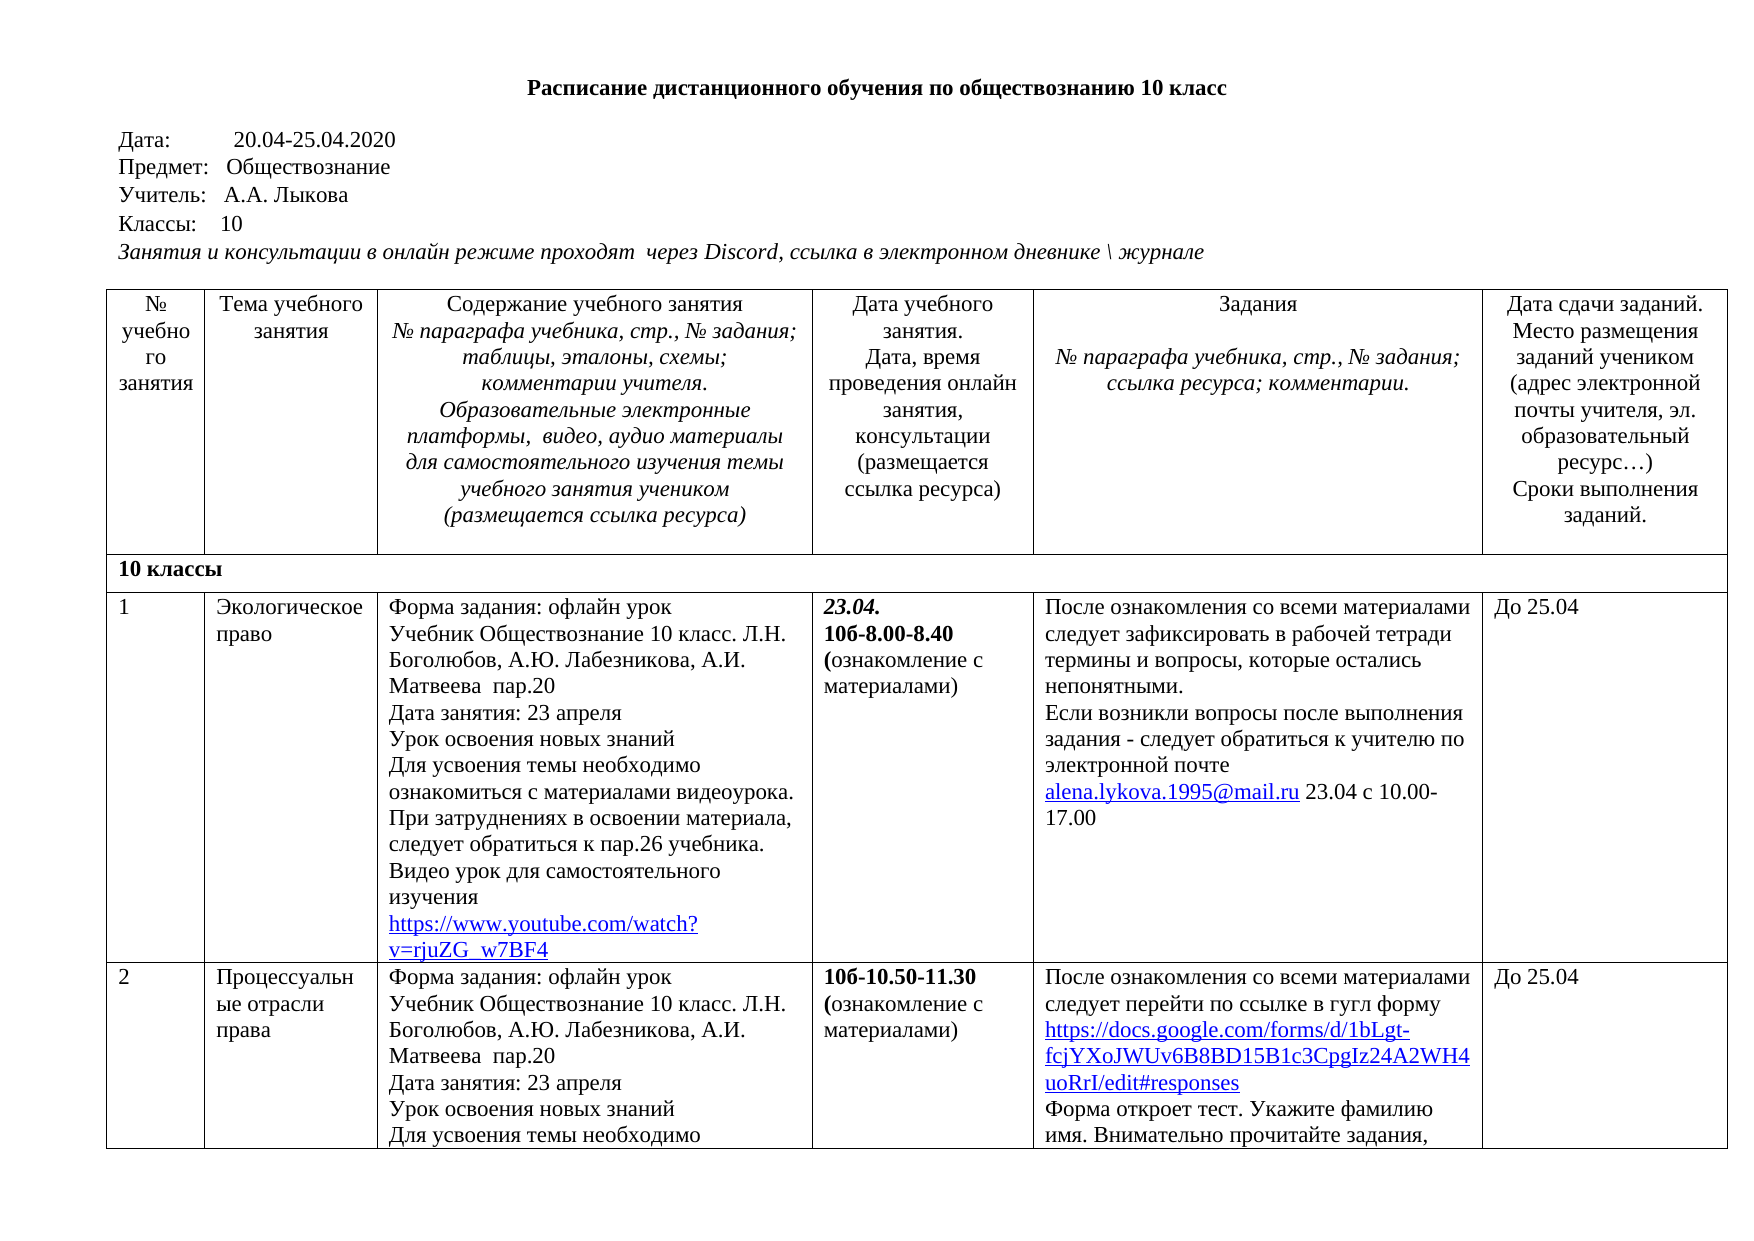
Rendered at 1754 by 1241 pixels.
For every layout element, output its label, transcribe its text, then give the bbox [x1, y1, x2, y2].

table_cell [378, 963, 812, 1148]
table_cell Экологическое право [205, 593, 377, 962]
text Классы: 10 [118, 210, 1636, 236]
table_cell 10 классы [107, 555, 1727, 592]
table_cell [813, 963, 1033, 1148]
table_cell 23.04. 10б-8.00-8.40 (ознакомление с материалами) [813, 593, 1033, 962]
table_cell До 25.04 [1483, 963, 1727, 1148]
table_header Содержание учебного занятия № параграфа учебника, стр., № задания; таблицы, эталоны, схемы; комментарии учителя. Образовательные электронные платформы, видео, аудио материалы для самостоятельного изучения темы учебного занятия учеником (размещается ссылка ресурса) [378, 290, 812, 554]
table_cell 1 [107, 593, 204, 962]
table_header Задания № параграфа учебника, стр., № задания; ссылка ресурса; комментарии. [1034, 290, 1482, 554]
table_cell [1034, 963, 1482, 1148]
text Дата: 20.04-25.04.2020 [118, 127, 1636, 153]
table_header Дата сдачи заданий. Место размещения заданий учеником (адрес электронной почты учителя, эл. образовательный ресурс…) Сроки выполнения заданий. [1483, 290, 1727, 554]
table_header Дата учебного занятия. Дата, время проведения онлайн занятия, консультации (размещается ссылка ресурса) [813, 290, 1033, 554]
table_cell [205, 963, 377, 1148]
table_header № учебного занятия [107, 290, 204, 554]
text Предмет: Обществознание [118, 153, 1636, 179]
table_header Тема учебного занятия [205, 290, 377, 554]
table_cell 2 [107, 963, 204, 1148]
table_cell Форма задания: офлайн урок Учебник Обществознание 10 класс. Л.Н. Боголюбов, А.Ю. Лабезникова, А.И. Матвеева пар.20 Дата занятия: 23 апреля Урок освоения новых знаний Для усвоения темы необходимо ознакомиться с материалами видеоурока. При затруднениях в освоении материала, следует обратиться к пар.26 учебника. Видео урок для самостоятельного изучения https://www.youtube.com/watch?v=rjuZG_w7BF4 [378, 593, 812, 962]
text Учитель: А.А. Лыкова [118, 181, 1636, 208]
text Занятия и консультации в онлайн режиме проходят через Discord, ссылка в электронном дневнике \ журнале [118, 238, 1636, 264]
text Расписание дистанционного обучения по обществознанию 10 класс [118, 74, 1636, 100]
table_cell После ознакомления со всеми материалами следует зафиксировать в рабочей тетради термины и вопросы, которые остались непонятными. Если возникли вопросы после выполнения задания - следует обратиться к учителю по электронной почте alena.lykova.1995@mail.ru 23.04 с 10.00-17.00 [1034, 593, 1482, 962]
table_cell До 25.04 [1483, 593, 1727, 962]
